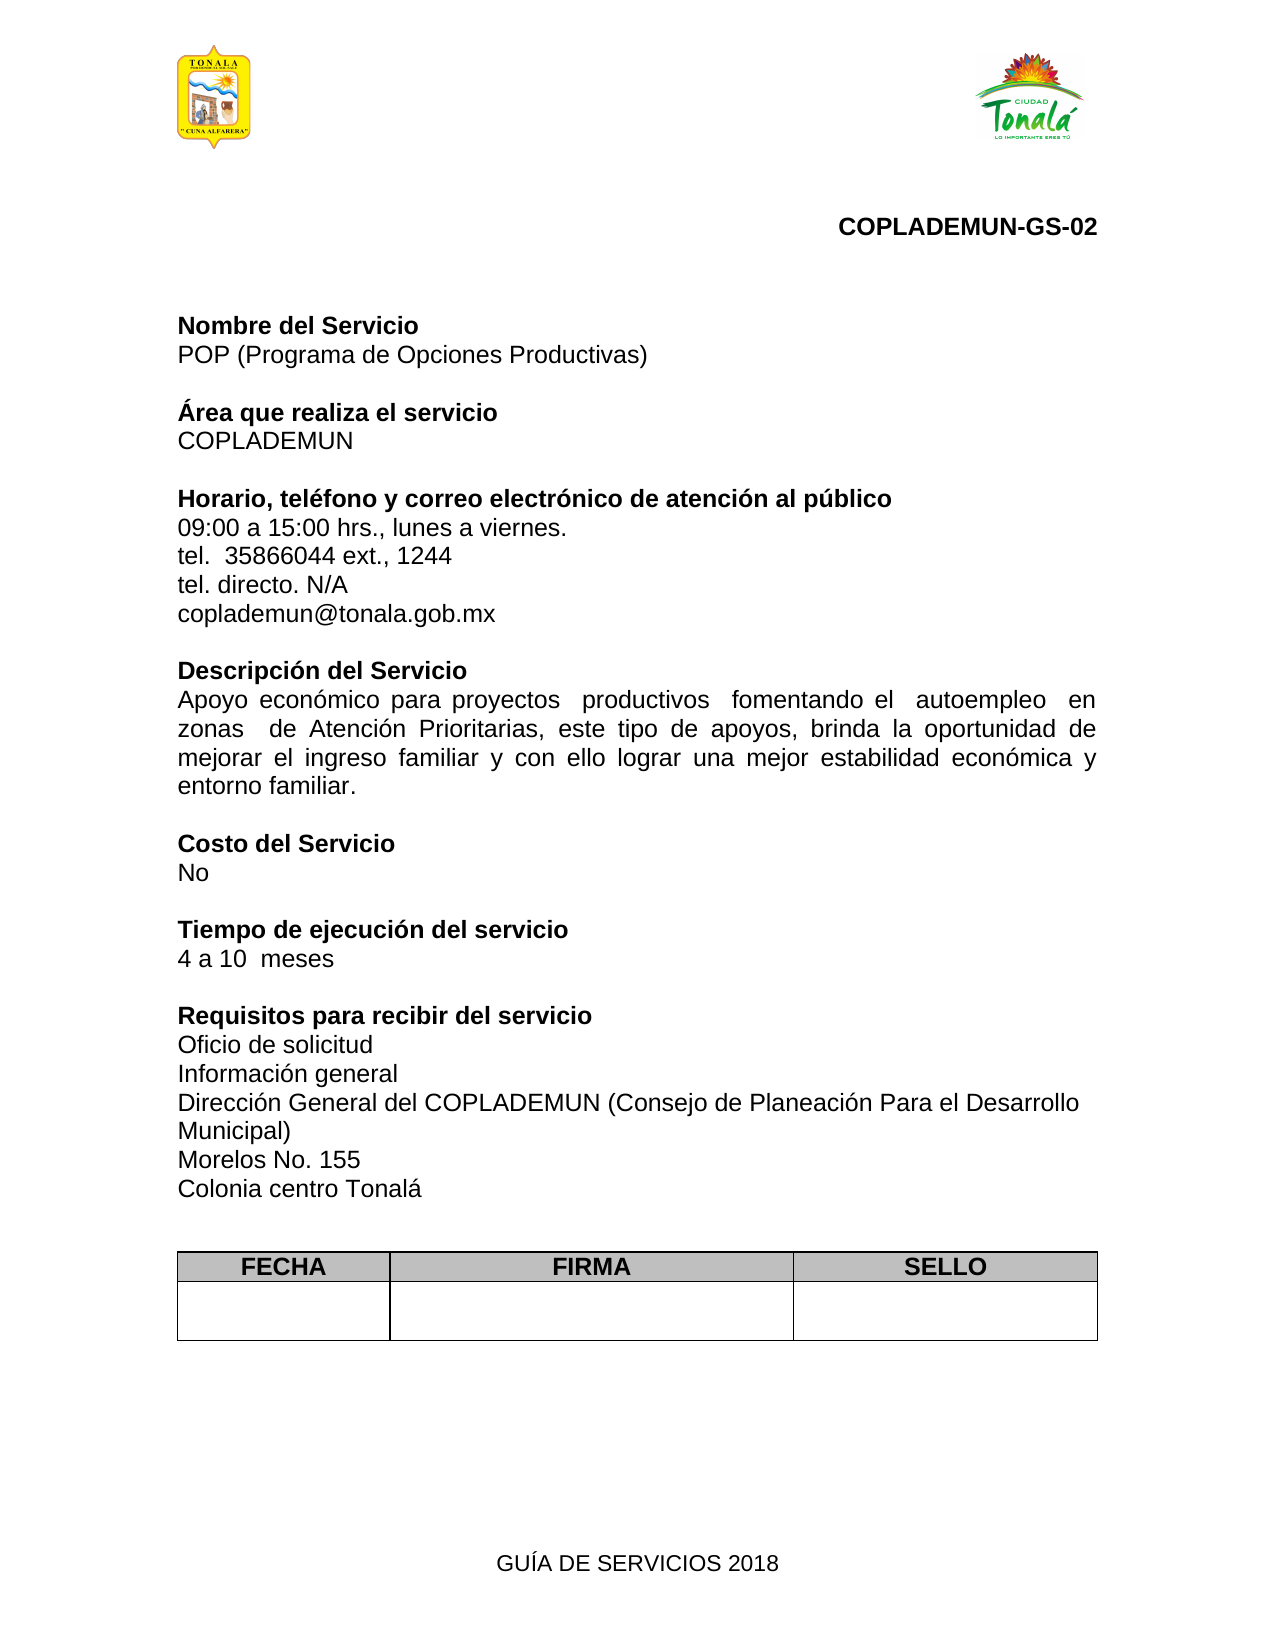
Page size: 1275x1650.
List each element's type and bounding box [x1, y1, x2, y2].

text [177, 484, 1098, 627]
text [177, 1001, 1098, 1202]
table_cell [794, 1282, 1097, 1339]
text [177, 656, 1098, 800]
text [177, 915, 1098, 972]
picture [975, 53, 1085, 139]
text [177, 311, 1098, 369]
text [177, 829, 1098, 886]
picture [177, 45, 251, 149]
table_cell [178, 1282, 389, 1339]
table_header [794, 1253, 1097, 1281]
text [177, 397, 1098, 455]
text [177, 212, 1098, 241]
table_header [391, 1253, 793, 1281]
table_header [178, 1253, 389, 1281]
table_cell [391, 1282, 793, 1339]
